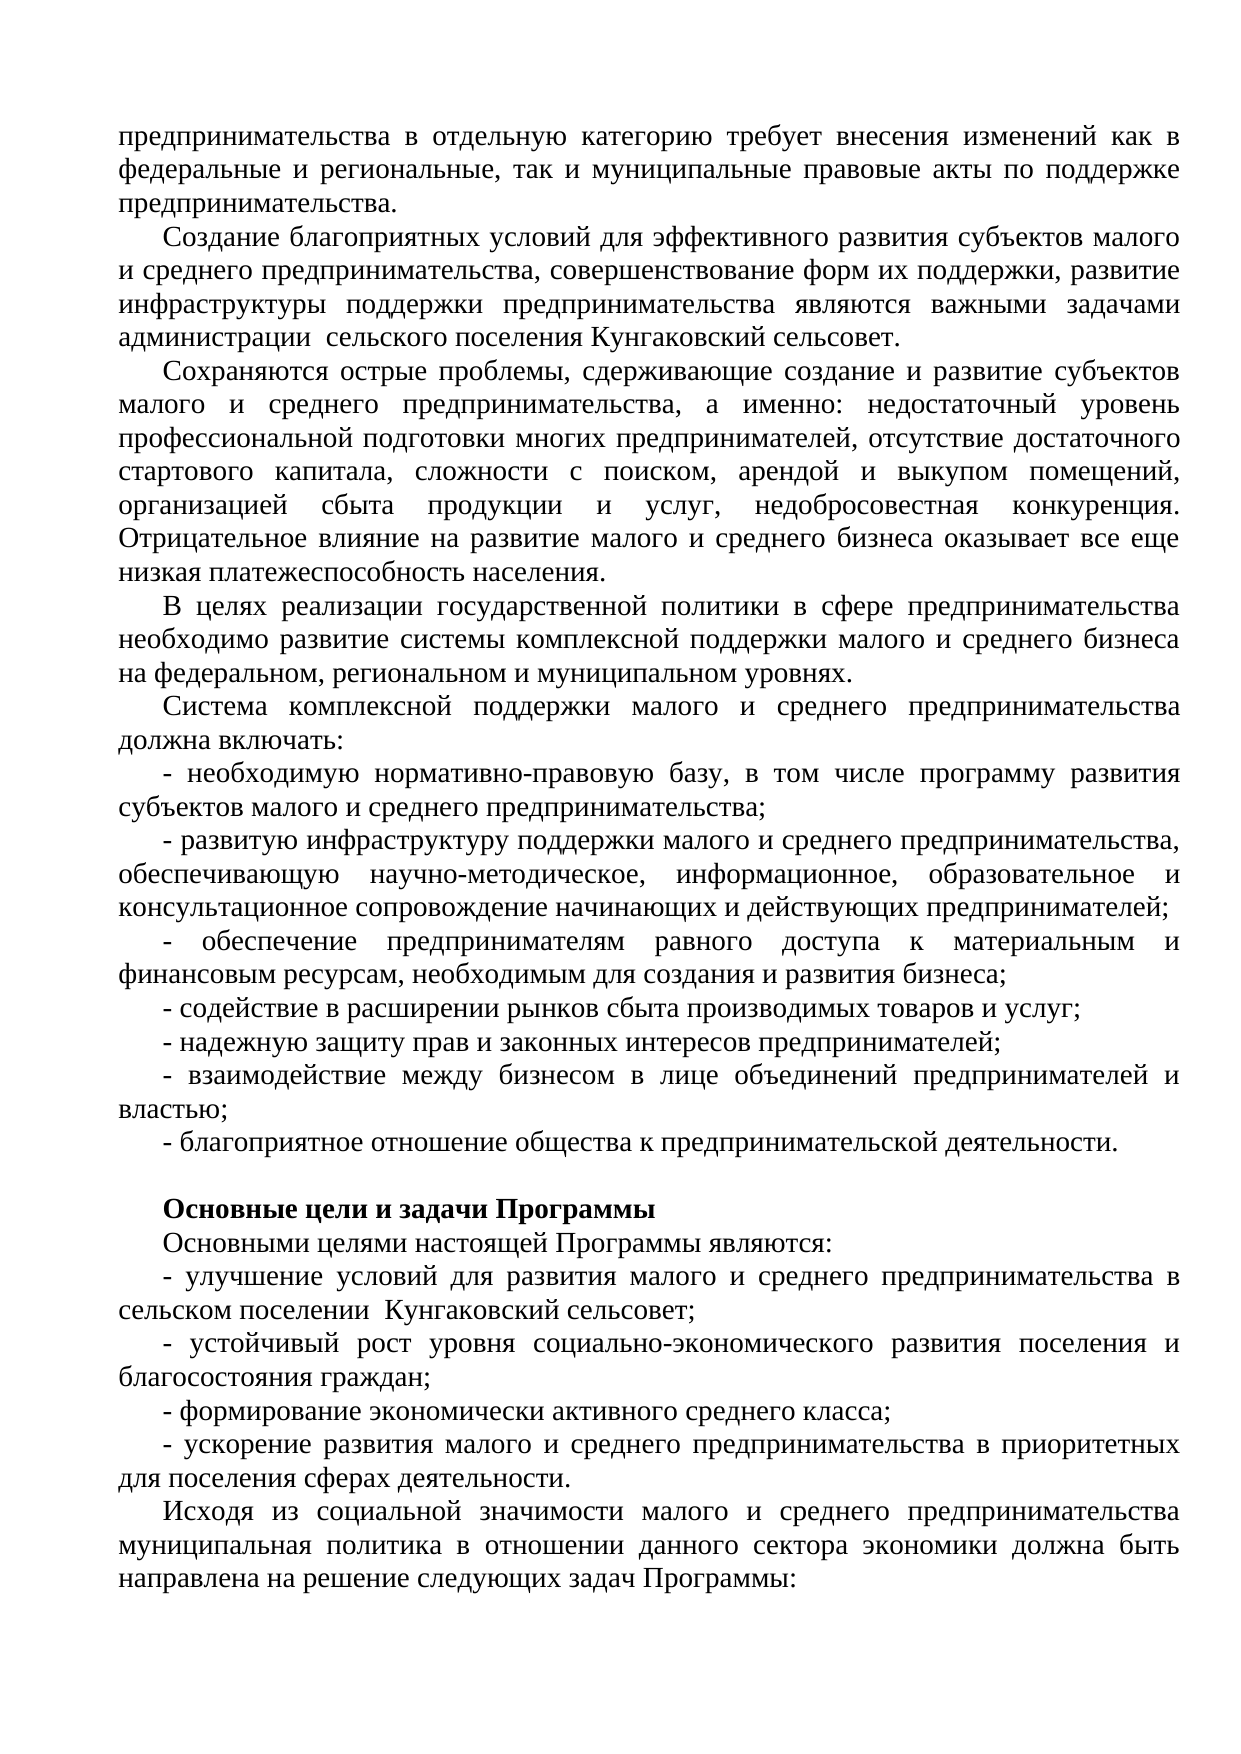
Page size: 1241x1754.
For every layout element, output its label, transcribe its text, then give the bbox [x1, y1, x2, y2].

text - благоприятное отношение общества к предпринимательской деятельности. [118, 1124, 1181, 1158]
text Основные цели и задачи Программы [118, 1191, 1181, 1225]
text - ускорение развития малого и среднего предпринимательства в приоритетных для поселения сферах деятельности. [118, 1426, 1181, 1493]
text - взаимодействие между бизнесом в лице объединений предпринимателей и властью; [118, 1057, 1181, 1124]
text - формирование экономически активного среднего класса; [118, 1393, 1181, 1426]
text - устойчивый рост уровня социально-экономического развития поселения и благосостояния граждан; [118, 1326, 1181, 1393]
text - улучшение условий для развития малого и среднего предпринимательства в сельском поселении Кунгаковский сельсовет; [118, 1258, 1181, 1326]
text - развитую инфраструктуру поддержки малого и среднего предпринимательства, обеспечивающую научно-методическое, информационное, образовательное и консультационное сопровождение начинающих и действующих предпринимателей; [118, 822, 1181, 923]
text - содействие в расширении рынков сбыта производимых товаров и услуг; [118, 990, 1181, 1024]
text Сохраняются острые проблемы, сдерживающие создание и развитие субъектов малого и среднего предпринимательства, а именно: недостаточный уровень профессиональной подготовки многих предпринимателей, отсутствие достаточного стартового капитала, сложности с поиском, арендой и выкупом помещений, организацией сбыта продукции и услуг, недобросовестная конкуренция. Отрицательное влияние на развитие малого и среднего бизнеса оказывает все еще низкая платежеспособность населения. [118, 353, 1181, 588]
text Исходя из социальной значимости малого и среднего предпринимательства муниципальная политика в отношении данного сектора экономики должна быть направлена на решение следующих задач Программы: [118, 1493, 1181, 1594]
text - обеспечение предпринимателям равного доступа к материальным и финансовым ресурсам, необходимым для создания и развития бизнеса; [118, 923, 1181, 990]
text Система комплексной поддержки малого и среднего предпринимательства должна включать: [118, 688, 1181, 755]
text - необходимую нормативно-правовую базу, в том числе программу развития субъектов малого и среднего предпринимательства; [118, 755, 1181, 822]
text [118, 118, 1181, 219]
text - надежную защиту прав и законных интересов предпринимателей; [118, 1024, 1181, 1057]
text Создание благоприятных условий для эффективного развития субъектов малого и среднего предпринимательства, совершенствование форм их поддержки, развитие инфраструктуры поддержки предпринимательства являются важными задачами администрации сельского поселения Кунгаковский сельсовет. [118, 219, 1181, 353]
text В целях реализации государственной политики в сфере предпринимательства необходимо развитие системы комплексной поддержки малого и среднего бизнеса на федеральном, региональном и муниципальном уровнях. [118, 588, 1181, 688]
text Основными целями настоящей Программы являются: [118, 1225, 1181, 1258]
